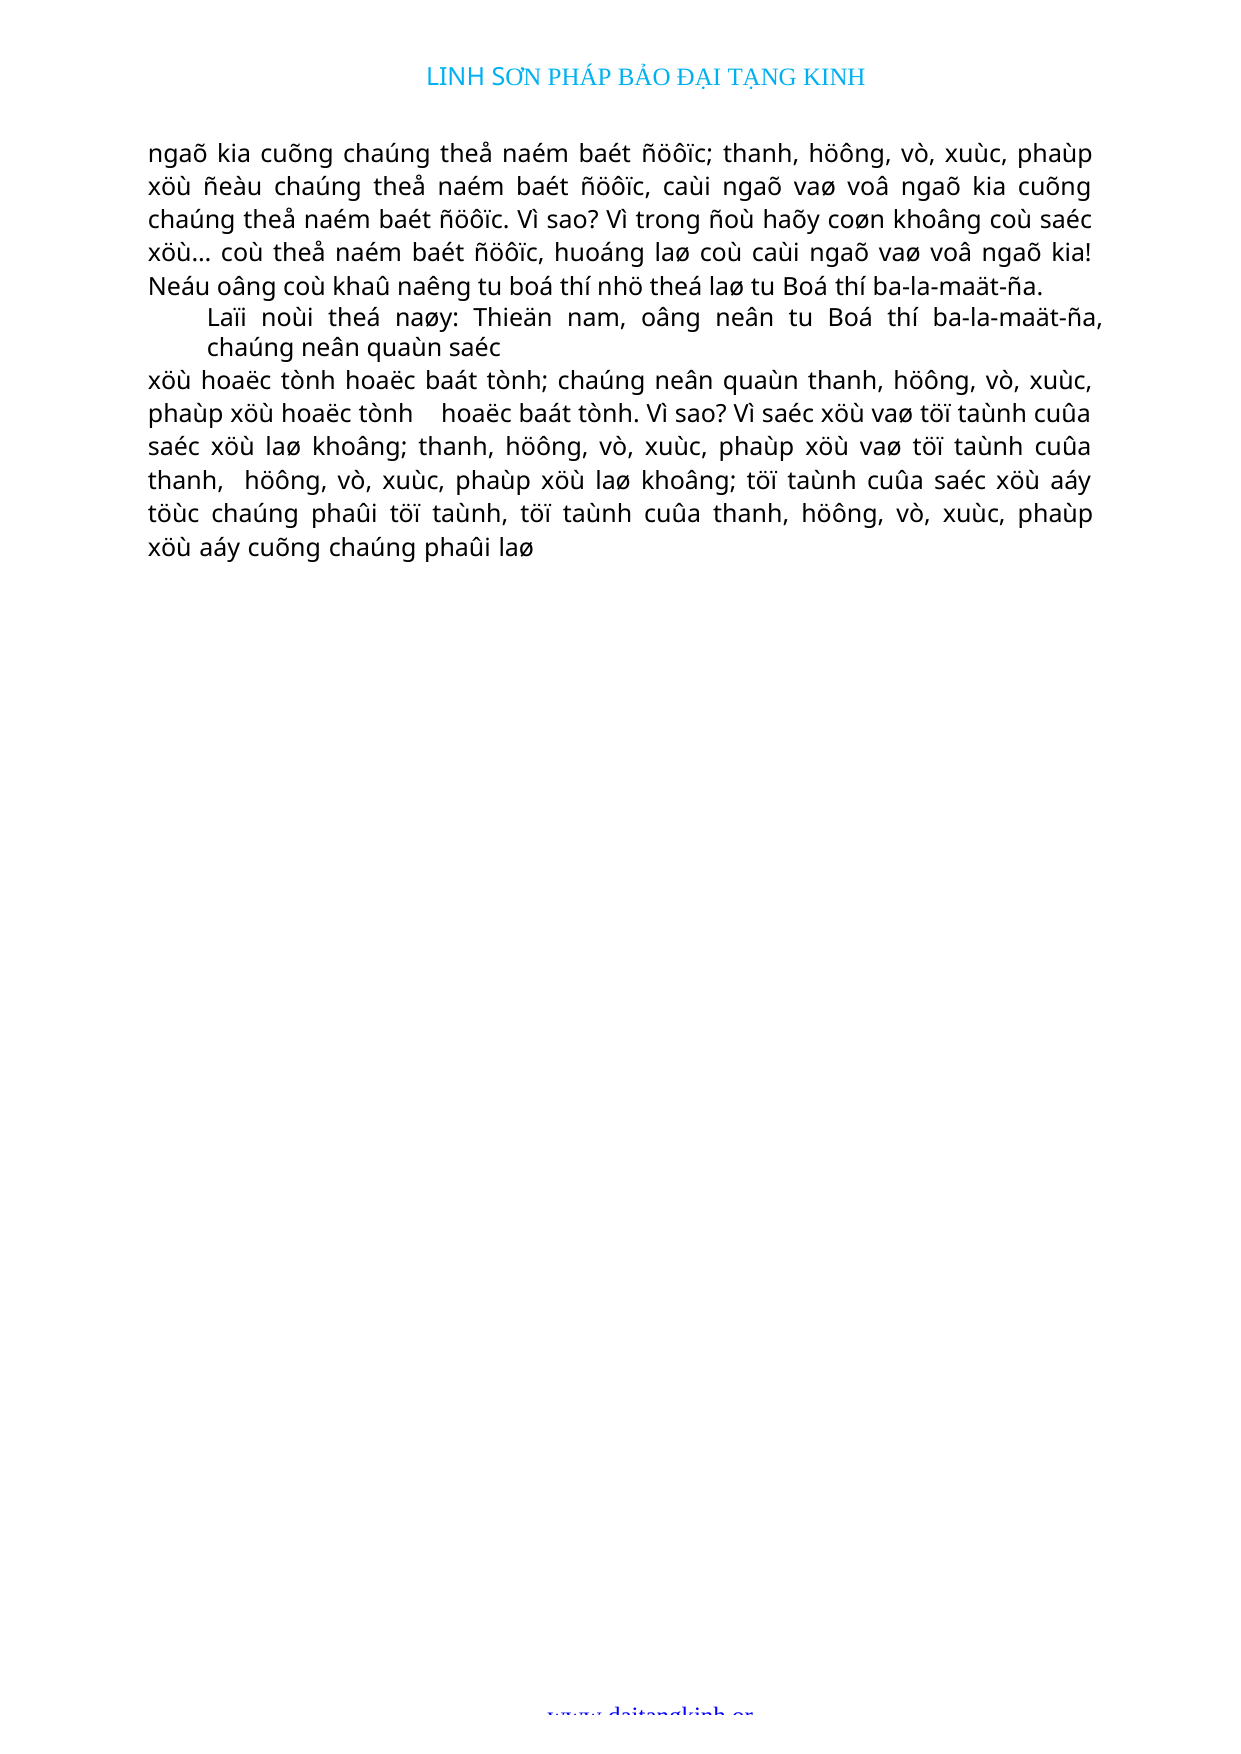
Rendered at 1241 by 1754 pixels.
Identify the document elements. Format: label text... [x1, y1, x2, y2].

text Laïi noùi theá naøy: Thieän nam, oâng neân tu Boá thí ba-la-maät-ña, chaúng neân quaùn saéc [207, 302, 1105, 363]
text xöù hoaëc tònh hoaëc baát tònh; chaúng neân quaùn thanh, höông, vò, xuùc, phaùp xöù hoaëc tònh hoaëc baát tònh. Vì sao? Vì saéc xöù vaø töï taùnh cuûa saéc xöù laø khoâng; thanh, höông, vò, xuùc, phaùp xöù vaø töï taùnh cuûa thanh, höông, vò, xuùc, phaùp xöù laø khoâng; töï taùnh cuûa saéc xöù aáy töùc chaúng phaûi töï taùnh, töï taùnh cuûa thanh, höông, vò, xuùc, phaùp xöù aáy cuõng chaúng phaûi laø [148, 363, 1093, 563]
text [148, 135, 1093, 302]
